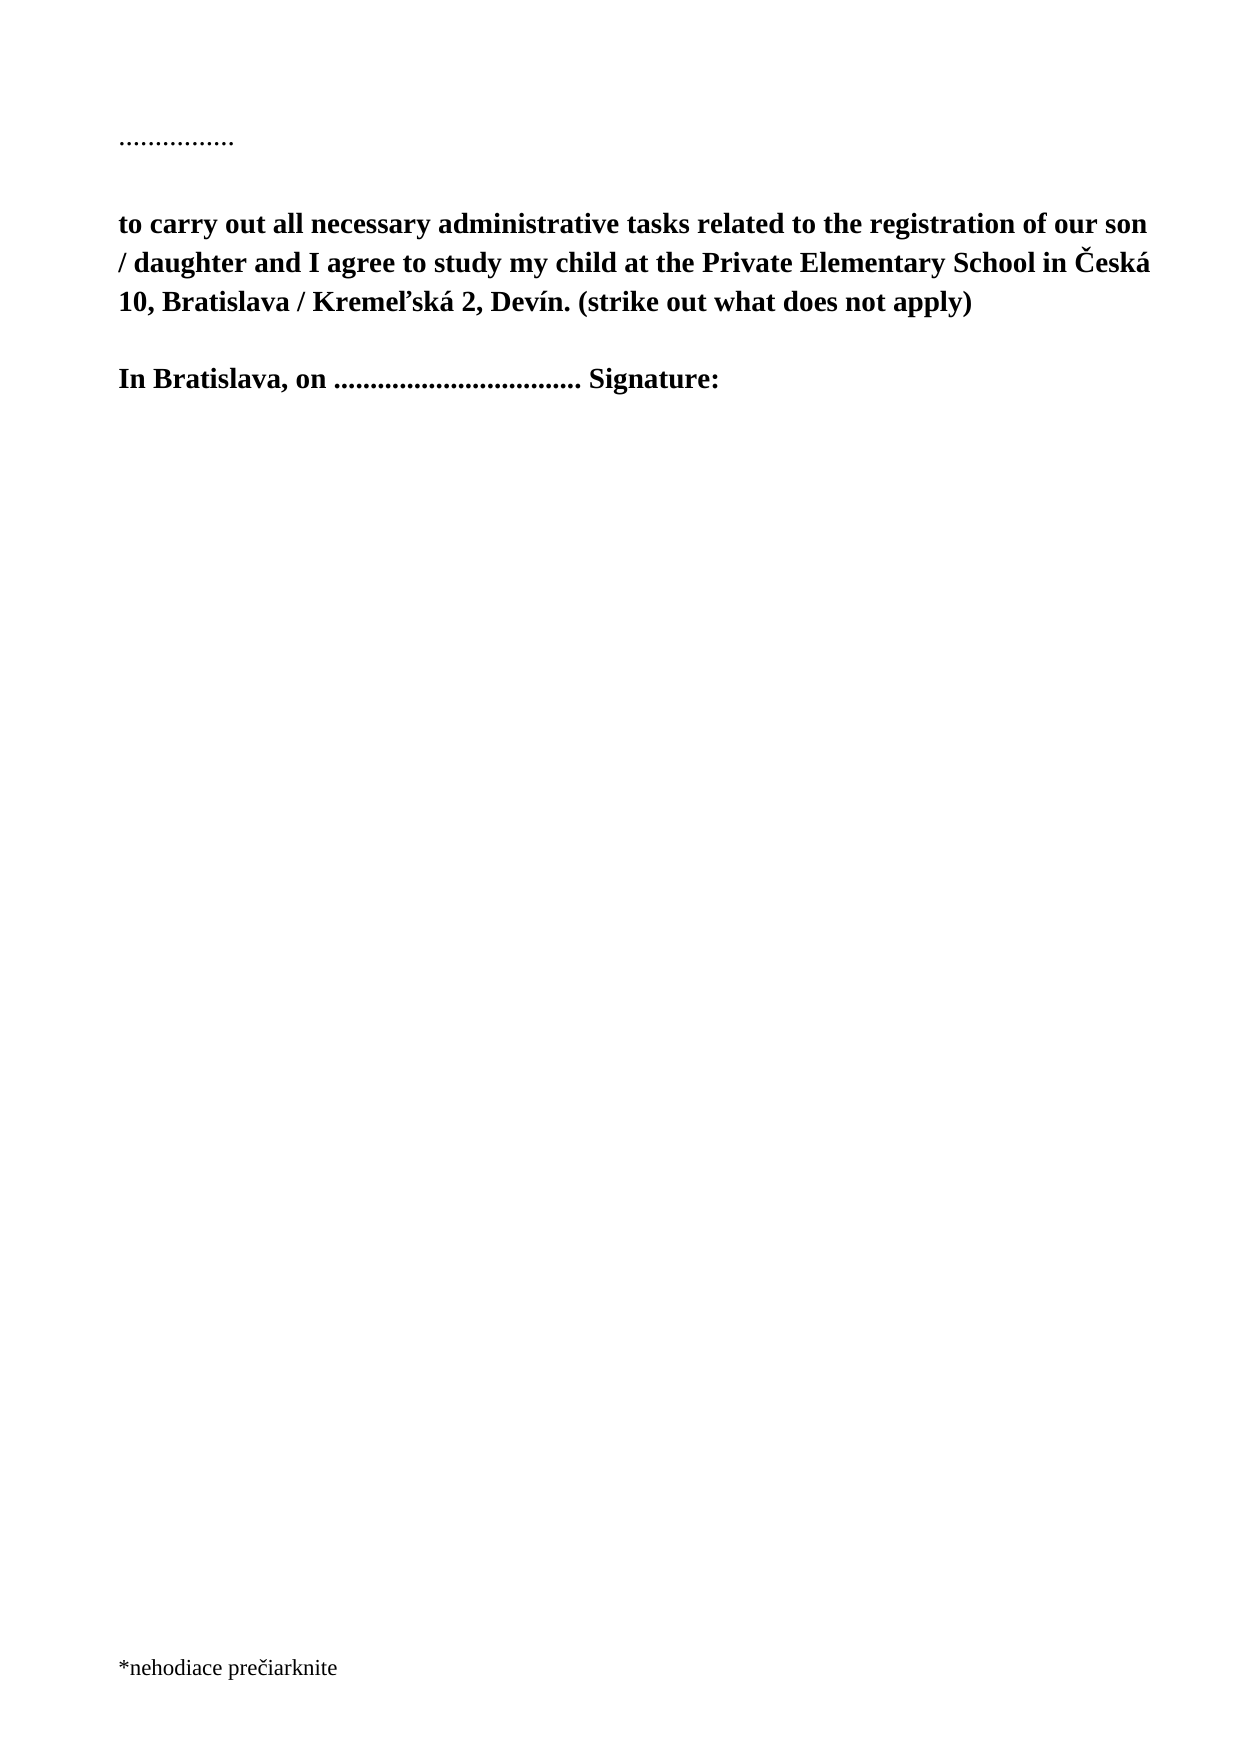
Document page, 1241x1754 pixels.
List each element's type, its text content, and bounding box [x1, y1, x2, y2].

text to carry out all necessary administrative tasks related to the registration of our son / daughter and I agree to study my child at the Private Elementary School in Česká 10, Bratislava / Kremeľská 2, Devín. (strike out what does not apply) In Bratislava, on .................................. Signature: [118, 207, 1152, 394]
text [118, 118, 1152, 182]
